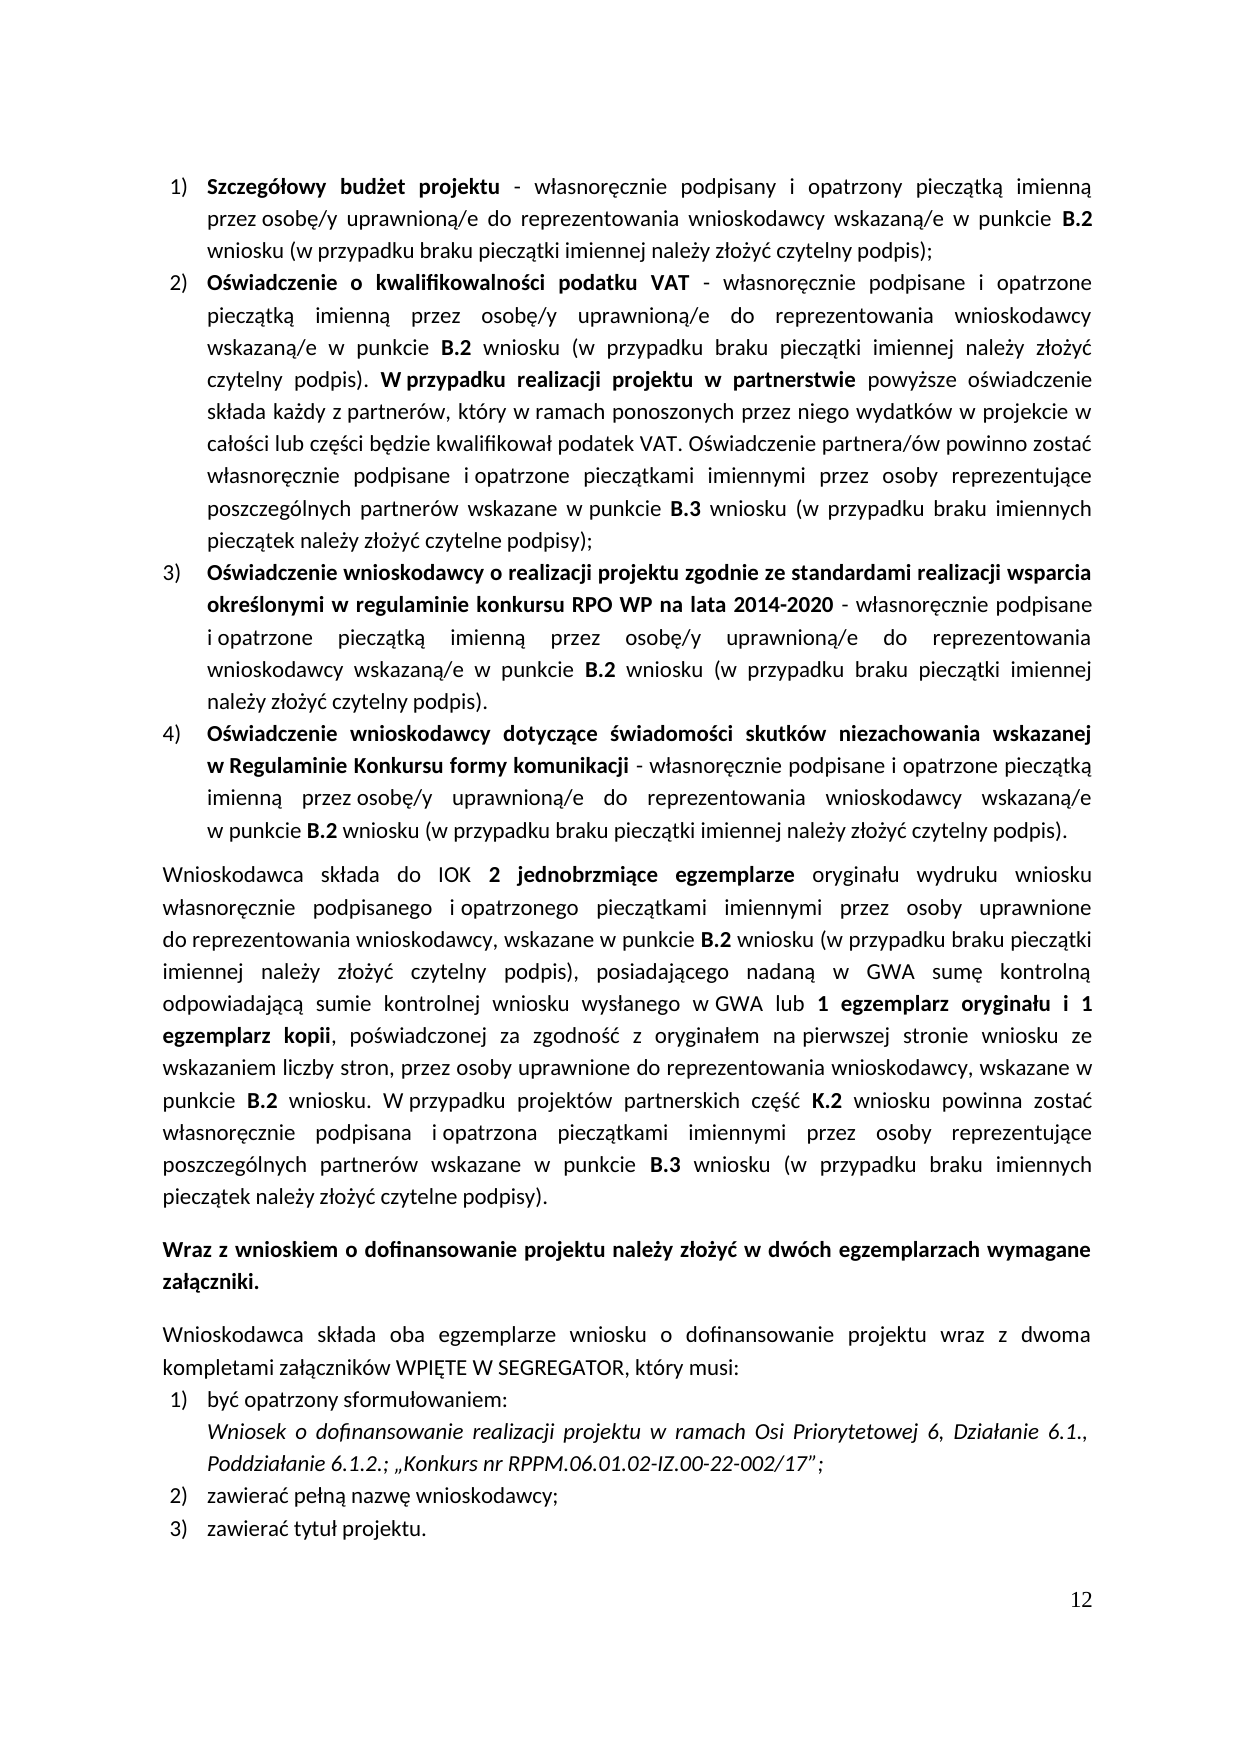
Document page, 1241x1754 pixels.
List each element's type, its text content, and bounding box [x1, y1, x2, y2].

text Wraz z wnioskiem o dofinansowanie projektu należy złożyć w dwóch egzemplarzach wymagane załączniki. [162, 1235, 1093, 1296]
list zawierać tytuł projektu. [169, 1514, 1093, 1542]
text Wnioskodawca składa do IOK 2 jednobrzmiące egzemplarze oryginału wydruku wniosku własnoręcznie podpisanego i opatrzonego pieczątkami imiennymi przez osoby uprawnione do reprezentowania wnioskodawcy, wskazane w punkcie B.2 wniosku (w przypadku braku pieczątki imiennej należy złożyć czytelny podpis), posiadającego nadaną w GWA sumę kontrolną odpowiadającą sumie kontrolnej wniosku wysłanego w GWA lub 1 egzemplarz oryginału i 1 egzemplarz kopii, poświadczonej za zgodność z oryginałem na pierwszej stronie wniosku ze wskazaniem liczby stron, przez osoby uprawnione do reprezentowania wnioskodawcy, wskazane w punkcie B.2 wniosku. W przypadku projektów partnerskich część K.2 wniosku powinna zostać własnoręcznie podpisana i opatrzona pieczątkami imiennymi przez osoby reprezentujące poszczególnych partnerów wskazane w punkcie B.3 wniosku (w przypadku braku imiennych pieczątek należy złożyć czytelne podpisy). [162, 860, 1093, 1210]
text Wnioskodawca składa oba egzemplarze wniosku o dofinansowanie projektu wraz z dwoma kompletami załączników WPIĘTE W SEGREGATOR, który musi: [162, 1321, 1093, 1381]
list zawierać pełną nazwę wnioskodawcy; [169, 1481, 1093, 1509]
list być opatrzony sformułowaniem: [169, 1385, 1093, 1413]
list Szczegółowy budżet projektu - własnoręcznie podpisany i opatrzony pieczątką imienną przez osobę/y uprawnioną/e do reprezentowania wnioskodawcy wskazaną/e w punkcie B.2 wniosku (w przypadku braku pieczątki imiennej należy złożyć czytelny podpis); [169, 172, 1093, 264]
list Oświadczenie o kwalifikowalności podatku VAT - własnoręcznie podpisane i opatrzone pieczątką imienną przez osobę/y uprawnioną/e do reprezentowania wnioskodawcy wskazaną/e w punkcie B.2 wniosku (w przypadku braku pieczątki imiennej należy złożyć czytelny podpis). W przypadku realizacji projektu w partnerstwie powyższe oświadczenie składa każdy z partnerów, który w ramach ponoszonych przez niego wydatków w projekcie w całości lub części będzie kwalifikował podatek VAT. Oświadczenie partnera/ów powinno zostać własnoręcznie podpisane i opatrzone pieczątkami imiennymi przez osoby reprezentujące poszczególnych partnerów wskazane w punkcie B.3 wniosku (w przypadku braku imiennych pieczątek należy złożyć czytelne podpisy); [169, 268, 1093, 554]
list Wniosek o dofinansowanie realizacji projektu w ramach Osi Priorytetowej 6, Działanie 6.1., Poddziałanie 6.1.2.; „Konkurs nr RPPM.06.01.02-IZ.00-22-002/17”; [207, 1417, 1093, 1477]
list Oświadczenie wnioskodawcy dotyczące świadomości skutków niezachowania wskazanej w Regulaminie Konkursu formy komunikacji - własnoręcznie podpisane i opatrzone pieczątką imienną przez osobę/y uprawnioną/e do reprezentowania wnioskodawcy wskazaną/e w punkcie B.2 wniosku (w przypadku braku pieczątki imiennej należy złożyć czytelny podpis). [162, 719, 1093, 844]
list Oświadczenie wnioskodawcy o realizacji projektu zgodnie ze standardami realizacji wsparcia określonymi w regulaminie konkursu RPO WP na lata 2014-2020 - własnoręcznie podpisane i opatrzone pieczątką imienną przez osobę/y uprawnioną/e do reprezentowania wnioskodawcy wskazaną/e w punkcie B.2 wniosku (w przypadku braku pieczątki imiennej należy złożyć czytelny podpis). [162, 558, 1093, 715]
